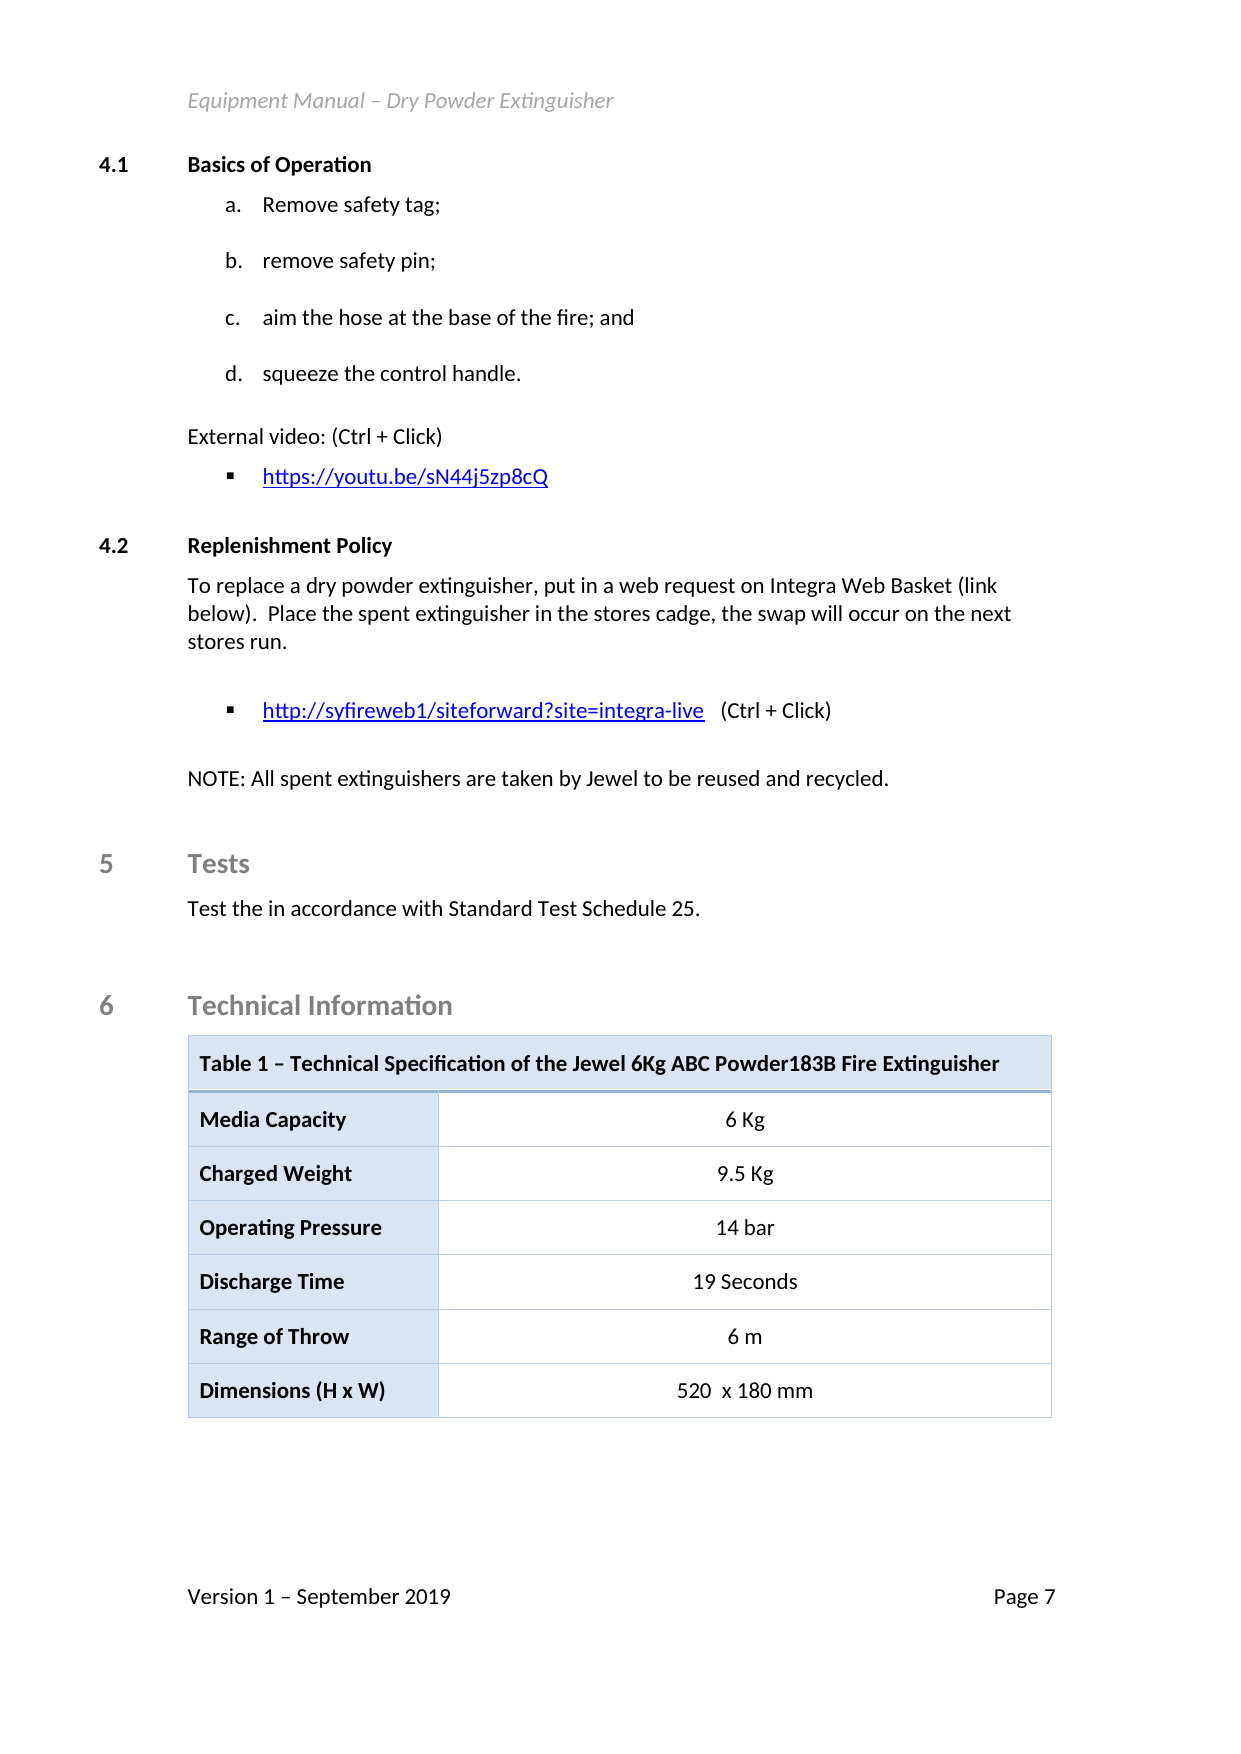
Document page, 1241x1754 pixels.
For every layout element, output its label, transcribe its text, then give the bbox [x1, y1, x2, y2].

subtitle Replenishment Policy [99, 531, 1053, 559]
table_cell Operating Pressure [189, 1201, 438, 1254]
list aim the hose at the base of the fire; and [225, 303, 1053, 359]
list squeeze the control handle. [225, 359, 1053, 387]
list http://syfireweb1/siteforward?site=integra-live (Ctrl + Click) [225, 696, 1053, 752]
list Remove safety tag; [225, 191, 1053, 247]
text External video: (Ctrl + Click) [187, 422, 1053, 450]
subtitle Technical Information [99, 987, 1053, 1023]
table_cell Media Capacity [189, 1093, 438, 1146]
table_header Table 1 – Technical Specification of the Jewel 6Kg ABC Powder183B Fire Extinguisher [189, 1036, 1051, 1089]
table_cell 520 x 180 mm [439, 1364, 1051, 1417]
list https://youtu.be/sN44j5zp8cQ [225, 462, 1053, 518]
subtitle Basics of Operation [99, 150, 1053, 178]
list remove safety pin; [225, 247, 1053, 303]
text Test the in accordance with Standard Test Schedule 25. [187, 894, 1053, 922]
table_cell Charged Weight [189, 1147, 438, 1200]
table_cell Dimensions (H x W) [189, 1364, 438, 1417]
text NOTE: All spent extinguishers are taken by Jewel to be reused and recycled. [187, 764, 1053, 821]
subtitle Tests [99, 846, 1053, 881]
text To replace a dry powder extinguisher, put in a web request on Integra Web Basket (link below). Place the spent extinguisher in the stores cadge, the swap will occur on the next stores run. [187, 571, 1053, 683]
table_cell Discharge Time [189, 1255, 438, 1309]
table_cell 14 bar [439, 1201, 1051, 1254]
table_cell 9.5 Kg [439, 1147, 1051, 1200]
table_cell Range of Throw [189, 1310, 438, 1363]
table_cell 6 Kg [439, 1093, 1051, 1146]
table_cell 6 m [439, 1310, 1051, 1363]
table_cell 19 Seconds [439, 1255, 1051, 1309]
